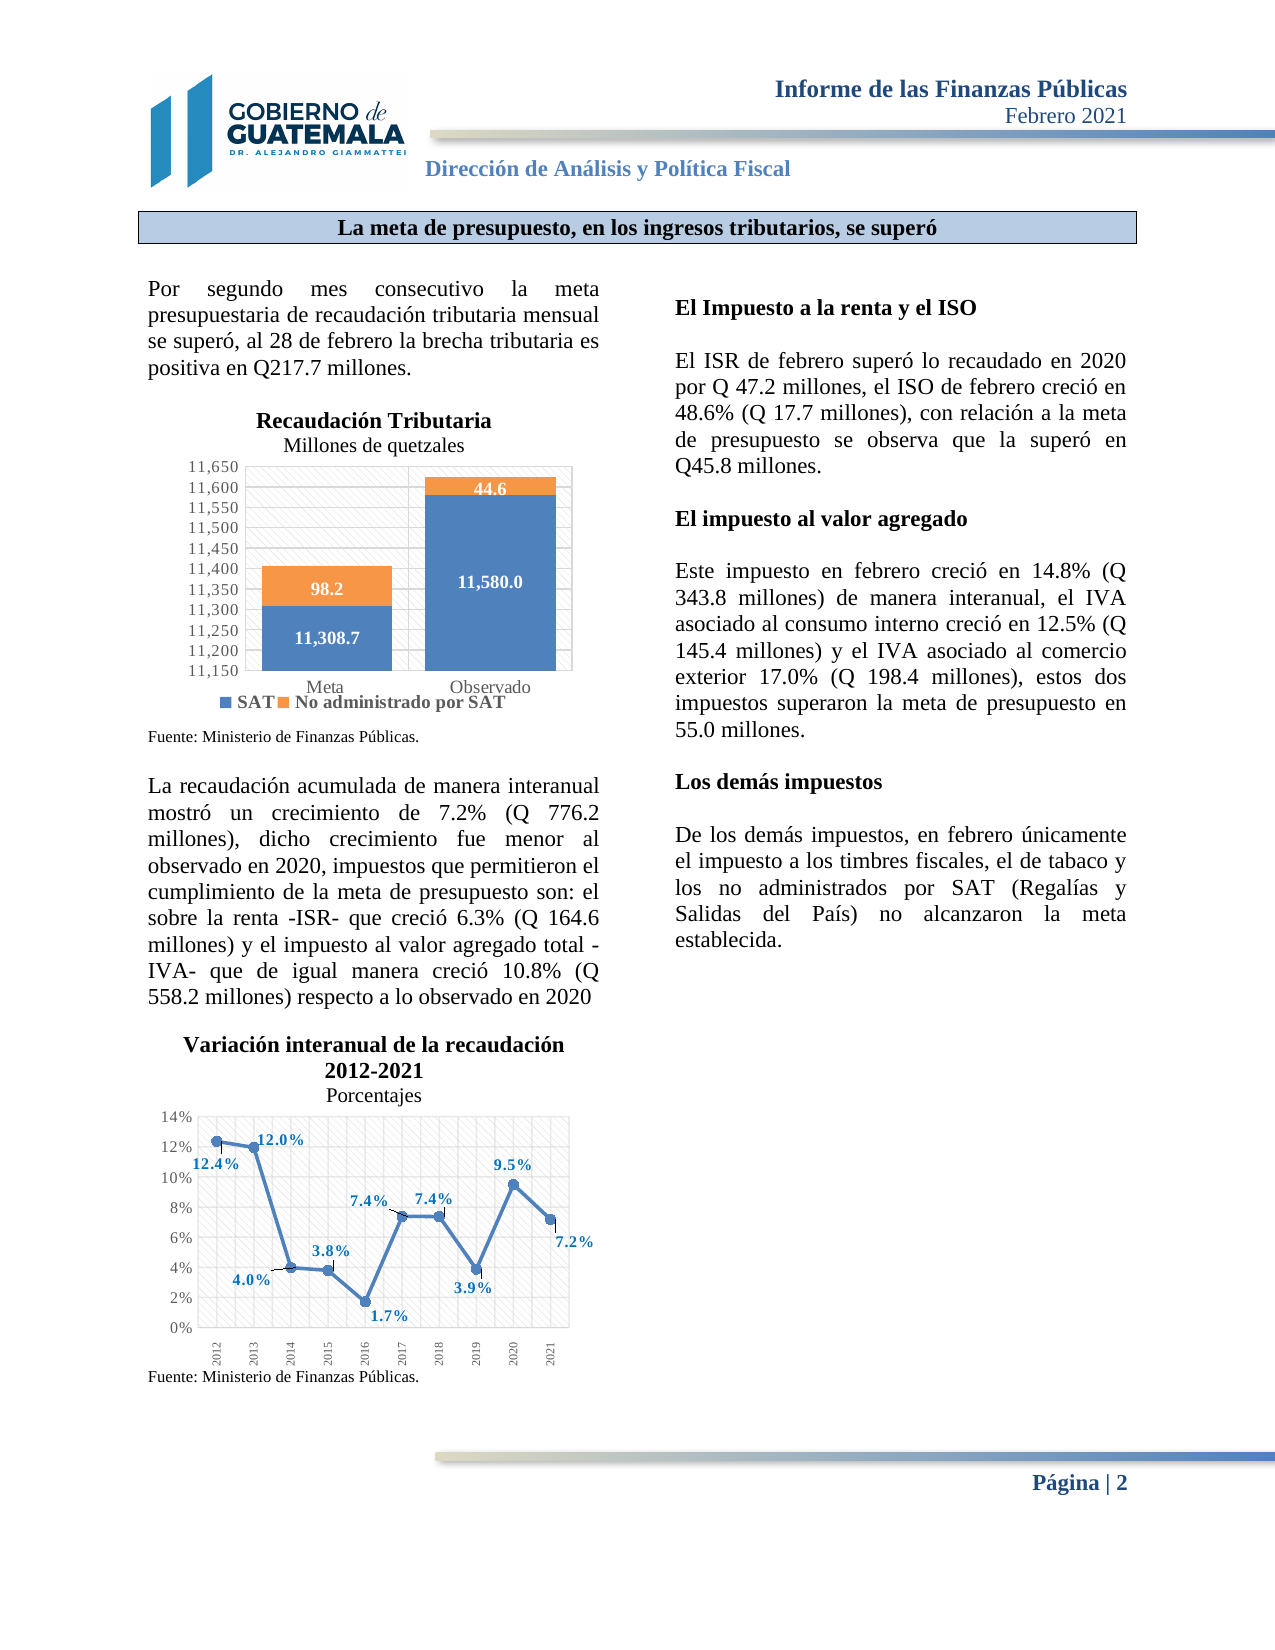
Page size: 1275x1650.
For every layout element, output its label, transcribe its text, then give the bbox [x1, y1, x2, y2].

text 2012-2021 [148, 1057, 600, 1083]
text La recaudación acumulada de manera interanual mostró un crecimiento de 7.2% (Q 776.2 millones), dicho crecimiento fue menor al observado en 2020, impuestos que permitieron el cumplimiento de la meta de presupuesto son: el sobre la renta -ISR- que creció 6.3% (Q 164.6 millones) y el impuesto al valor agregado total -IVA- que de igual manera creció 10.8% (Q 558.2 millones) respecto a lo observado en 2020 [148, 773, 600, 1010]
text Fuente: Ministerio de Finanzas Públicas. [148, 1367, 600, 1386]
text El ISR de febrero superó lo recaudado en 2020 por Q 47.2 millones, el ISO de febrero creció en 48.6% (Q 17.7 millones), con relación a la meta de presupuesto se observa que la superó en Q45.8 millones. [675, 347, 1127, 478]
text La meta de presupuesto, en los ingresos tributarios, se superó [139, 212, 1136, 243]
text Los demás impuestos [675, 768, 1127, 795]
text Porcentajes [148, 1083, 600, 1107]
text Fuente: Ministerio de Finanzas Públicas. [148, 457, 600, 746]
text Variación interanual de la recaudación [148, 1031, 600, 1057]
text De los demás impuestos, en febrero únicamente el impuesto a los timbres fiscales, el de tabaco y los no administrados por SAT (Regalías y Salidas del País) no alcanzaron la meta establecida. [675, 821, 1127, 953]
text Millones de quetzales [148, 433, 600, 457]
picture [147, 73, 410, 193]
text Este impuesto en febrero creció en 14.8% (Q 343.8 millones) de manera interanual, el IVA asociado al consumo interno creció en 12.5% (Q 145.4 millones) y el IVA asociado al comercio exterior 17.0% (Q 198.4 millones), estos dos impuestos superaron la meta de presupuesto en 55.0 millones. [675, 558, 1127, 742]
text Recaudación Tributaria [148, 407, 600, 433]
text Por segundo mes consecutivo la meta presupuestaria de recaudación tributaria mensual se superó, al 28 de febrero la brecha tributaria es positiva en Q217.7 millones. [148, 275, 600, 380]
text El impuesto al valor agregado [675, 505, 1127, 531]
text El Impuesto a la renta y el ISO [675, 294, 1127, 320]
